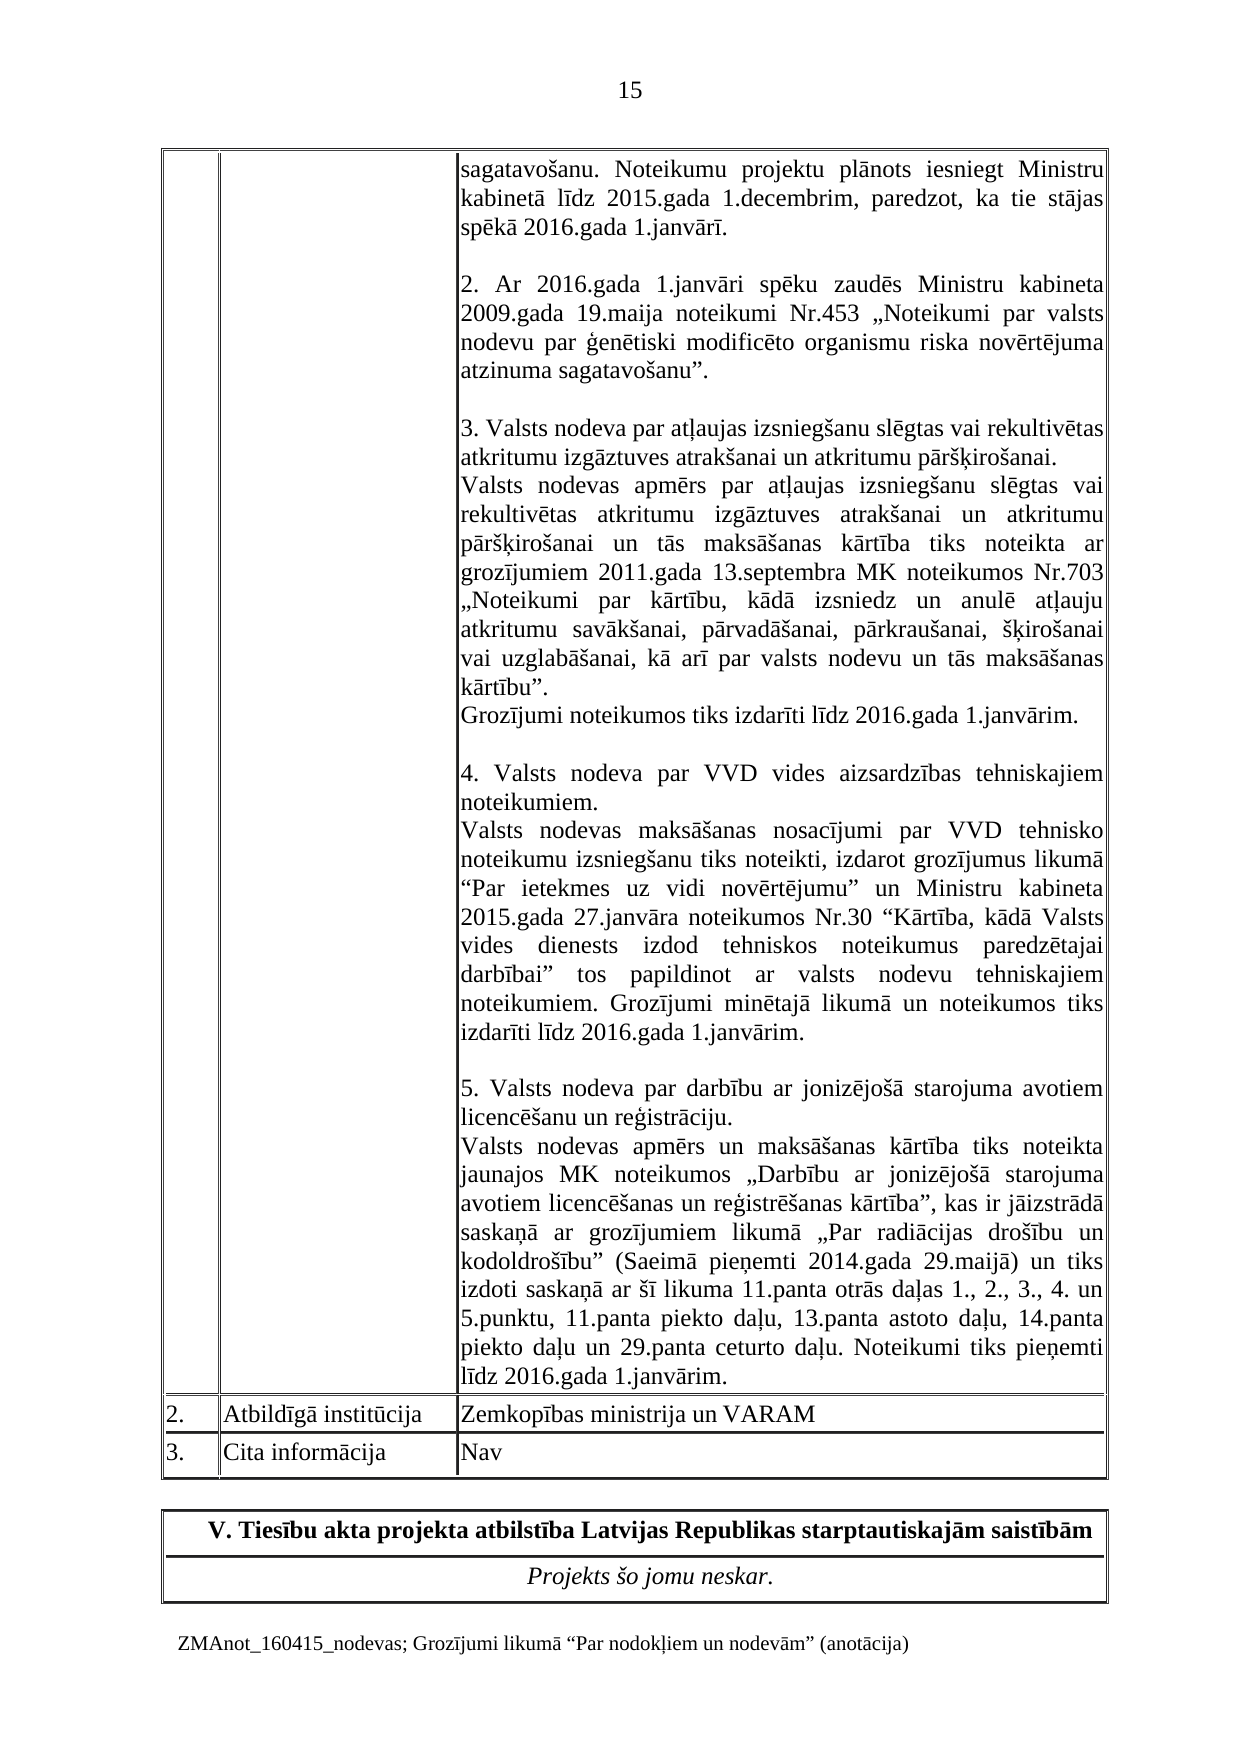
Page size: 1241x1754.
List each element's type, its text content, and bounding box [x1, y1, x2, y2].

table_cell Nav [457, 1431, 1106, 1477]
table_cell Zemkopības ministrija un VARAM [457, 1393, 1107, 1431]
table_cell Atbildīgā institūcija [221, 1396, 456, 1431]
table_cell 3. [164, 1431, 220, 1477]
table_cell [457, 151, 1106, 1393]
table_cell Projekts šo jomu neskar. [164, 1555, 1106, 1601]
table_cell Cita informācija [220, 1434, 457, 1477]
table_header V. Tiesību akta projekta atbilstība Latvijas Republikas starptautiskajām saistībām [164, 1512, 1106, 1555]
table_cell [220, 151, 457, 1393]
table_cell 1. [164, 151, 220, 1393]
table_cell 2. [163, 1393, 220, 1431]
